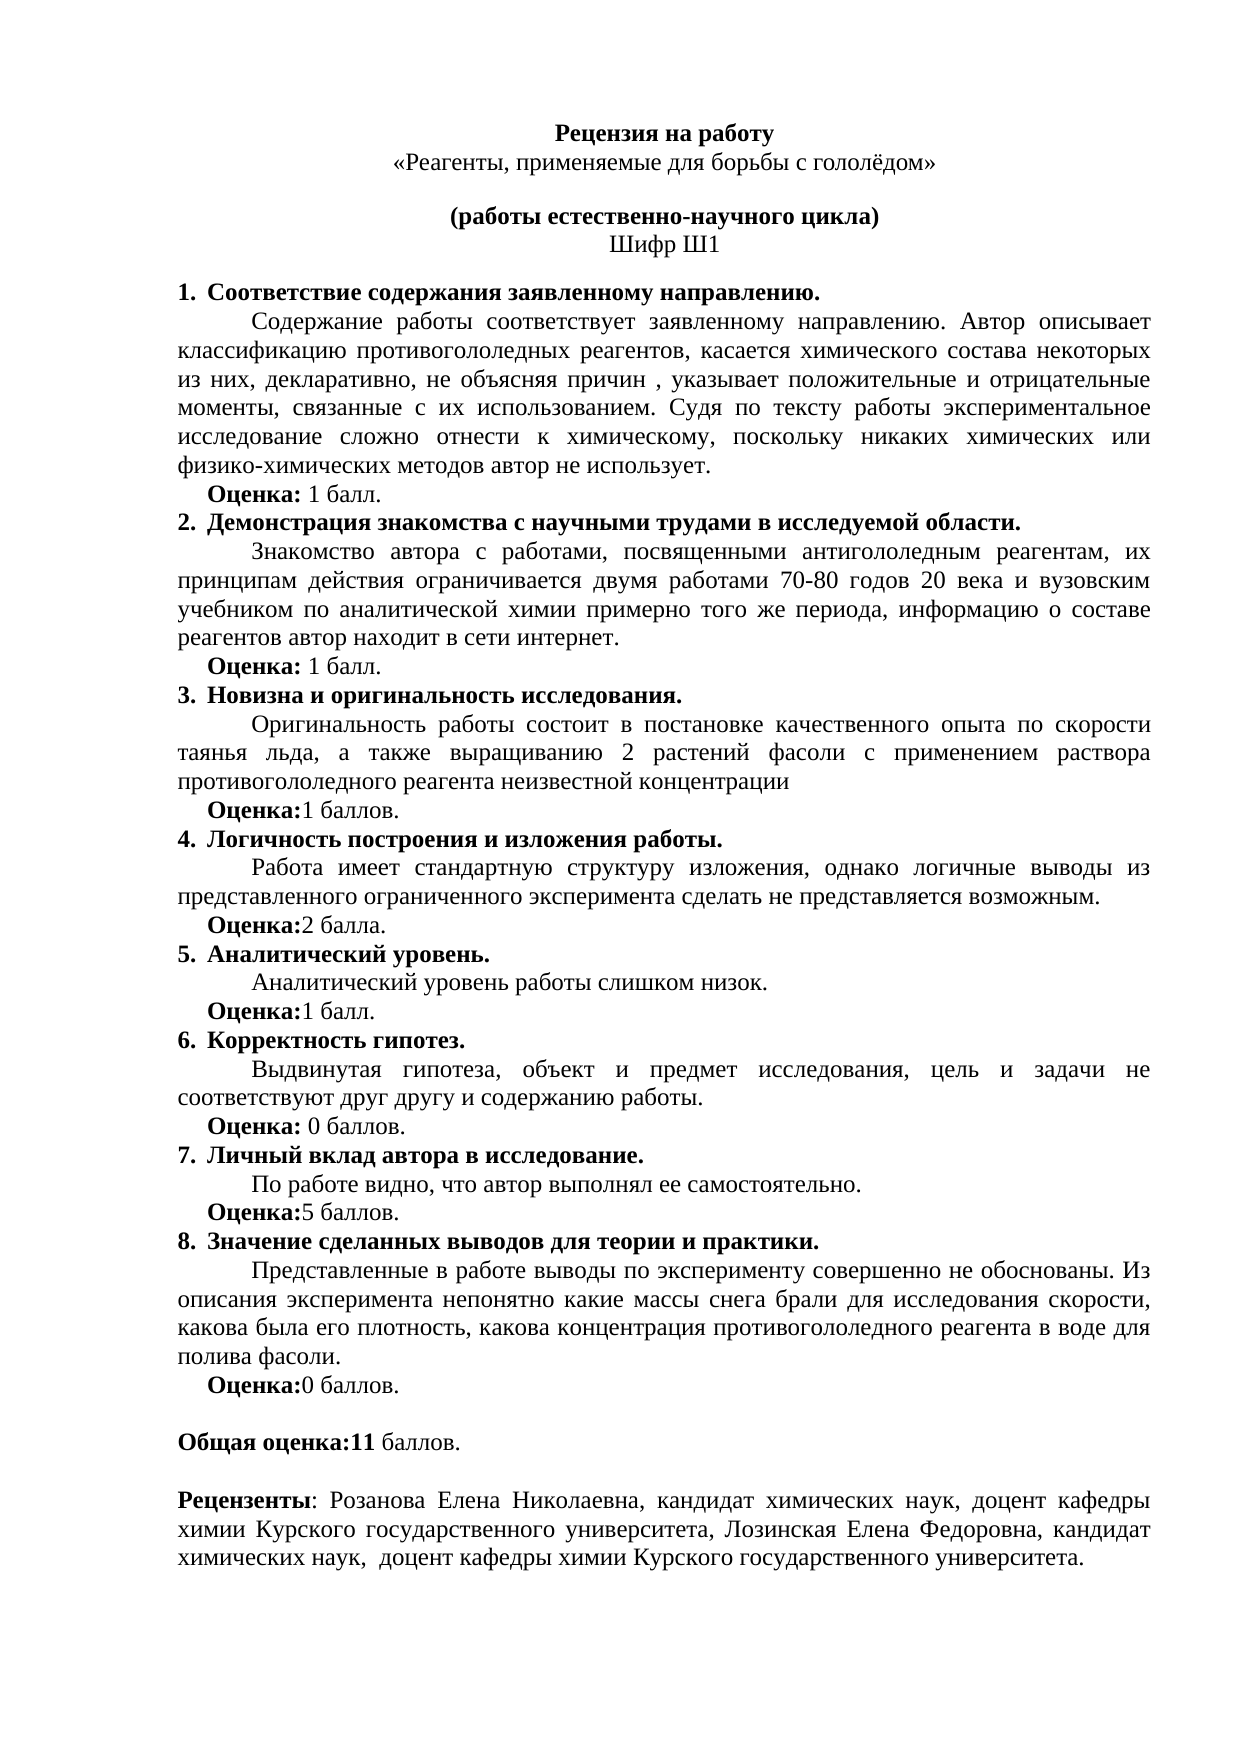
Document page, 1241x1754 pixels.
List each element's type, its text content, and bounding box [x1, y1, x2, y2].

text Оригинальность работы состоит в постановке качественного опыта по скорости таянья льда, а также выращиванию 2 растений фасоли с применением раствора противогололедного реагента неизвестной концентрации [177, 709, 1152, 795]
text Знакомство автора с работами, посвященными антигололедным реагентам, их принципам действия ограничивается двумя работами 70-80 годов 20 века и вузовским учебником по аналитической химии примерно того же периода, информацию о составе реагентов автор находит в сети интернет. [177, 536, 1152, 651]
text Оценка: 0 баллов. [207, 1111, 1152, 1140]
list Аналитический уровень. [177, 939, 1152, 967]
text Оценка:0 баллов. [207, 1370, 1152, 1399]
text (работы естественно-научного цикла) [177, 201, 1152, 229]
text Оценка:1 балл. [207, 996, 1152, 1025]
list Личный вклад автора в исследование. [177, 1140, 1152, 1169]
text Оценка:5 баллов. [207, 1197, 1152, 1226]
text Рецензенты: Розанова Елена Николаевна, кандидат химических наук, доцент кафедры химии Курского государственного университета, Лозинская Елена Федоровна, кандидат химических наук, доцент кафедры химии Курского государственного университета. [177, 1485, 1152, 1571]
list Соответствие содержания заявленному направлению. [177, 277, 1152, 306]
text Выдвинутая гипотеза, объект и предмет исследования, цель и задачи не соответствуют друг другу и содержанию работы. [177, 1054, 1152, 1111]
text Оценка:2 балла. [207, 910, 1152, 939]
text «Реагенты, применяемые для борьбы с гололёдом» [177, 147, 1152, 176]
text Шифр Ш1 [177, 229, 1152, 258]
list Корректность гипотез. [177, 1025, 1152, 1054]
list Демонстрация знакомства с научными трудами в исследуемой области. [177, 507, 1152, 536]
list Значение сделанных выводов для теории и практики. [177, 1226, 1152, 1255]
text По работе видно, что автор выполнял ее самостоятельно. [177, 1169, 1152, 1197]
text Общая оценка:11 баллов. [177, 1427, 1152, 1456]
text Содержание работы соответствует заявленному направлению. Автор описывает классификацию противогололедных реагентов, касается химического состава некоторых из них, декларативно, не объясняя причин , указывает положительные и отрицательные моменты, связанные с их использованием. Судя по тексту работы экспериментальное исследование сложно отнести к химическому, поскольку никаких химических или физико-химических методов автор не использует. [177, 306, 1152, 479]
text Рецензия на работу [177, 118, 1152, 147]
list Логичность построения и изложения работы. [177, 824, 1152, 852]
text Представленные в работе выводы по эксперименту совершенно не обоснованы. Из описания эксперимента непонятно какие массы снега брали для исследования скорости, какова была его плотность, какова концентрация противогололедного реагента в воде для полива фасоли. [177, 1255, 1152, 1370]
text Оценка: 1 балл. [207, 651, 1152, 680]
text Оценка: 1 балл. [207, 479, 1152, 507]
text Аналитический уровень работы слишком низок. [177, 967, 1152, 996]
text Оценка:1 баллов. [207, 795, 1152, 824]
text Работа имеет стандартную структуру изложения, однако логичные выводы из представленного ограниченного эксперимента сделать не представляется возможным. [177, 852, 1152, 910]
list Новизна и оригинальность исследования. [177, 680, 1152, 709]
